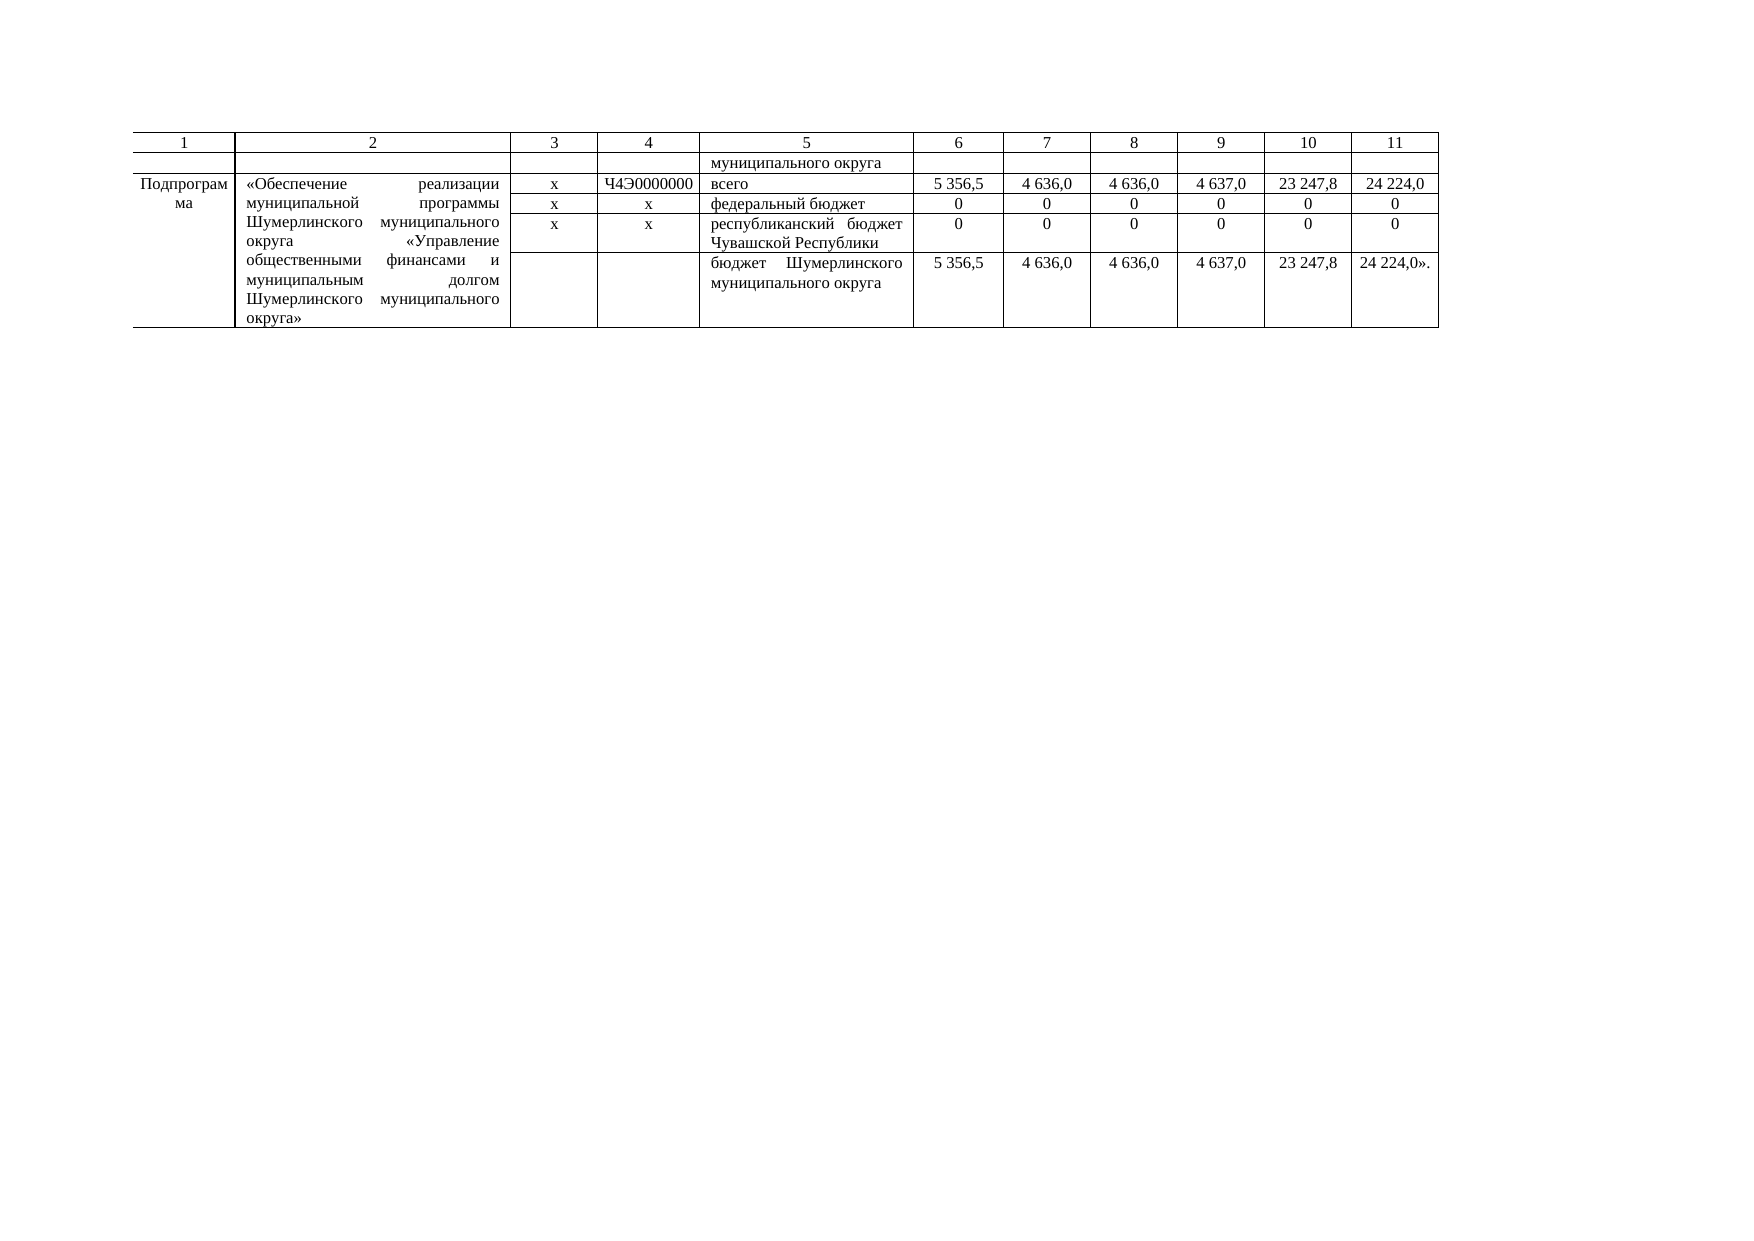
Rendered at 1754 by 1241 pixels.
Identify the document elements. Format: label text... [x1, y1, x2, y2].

table_header 11 [1352, 133, 1438, 152]
table_cell х [511, 194, 597, 213]
table_cell 0 [1265, 153, 1351, 172]
table_cell всего [700, 174, 913, 193]
table_cell 4 636,0 [1004, 253, 1090, 327]
table_cell Подпрограмма [133, 174, 234, 327]
table_cell 0 [1091, 214, 1177, 252]
table_cell 0 [914, 194, 1003, 213]
table_cell х [511, 153, 597, 172]
table_cell [598, 253, 699, 327]
table_header 6 [914, 133, 1003, 152]
table_header 1 [133, 133, 234, 152]
table_cell 0 [914, 153, 1003, 172]
table_header 8 [1091, 133, 1177, 152]
table_cell 4 636,0 [1091, 174, 1177, 193]
table_cell Ч4Э0000000 [598, 174, 699, 193]
table_cell 23 247,8 [1265, 174, 1351, 193]
table_cell 5 356,5 [914, 253, 1003, 327]
table_cell 24 224,0 [1352, 174, 1438, 193]
table_header 5 [700, 133, 913, 152]
table_cell 4 636,0 [1004, 174, 1090, 193]
table_cell 0 [1352, 194, 1438, 213]
table_header 9 [1178, 133, 1264, 152]
table_cell [511, 253, 597, 327]
table_cell 4 637,0 [1178, 174, 1264, 193]
table_cell 0 [1178, 194, 1264, 213]
table_cell бюджет Шумерлинского муниципального округа [700, 253, 913, 327]
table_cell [700, 153, 913, 172]
table_cell 0 [1091, 194, 1177, 213]
table_cell 0 [1178, 214, 1264, 252]
table_cell 0 [1265, 194, 1351, 213]
table_cell 0 [1004, 214, 1090, 252]
table_header 4 [598, 133, 699, 152]
table_cell 0 [1004, 194, 1090, 213]
table_cell 24 224,0». [1352, 253, 1438, 327]
table_header 7 [1004, 133, 1090, 152]
table_cell 0 [1352, 214, 1438, 252]
table_cell 0 [1004, 153, 1090, 172]
table_cell 4 636,0 [1091, 253, 1177, 327]
table_cell 0 [1352, 153, 1438, 172]
table_cell х [511, 174, 597, 193]
table_cell «Обеспечение реализации муниципальной программы Шумерлинского муниципального округа «Управление общественными финансами и муниципальным долгом Шумерлинского муниципального округа» [236, 174, 510, 327]
table_header 10 [1265, 133, 1351, 152]
table_cell 4 637,0 [1178, 253, 1264, 327]
table_cell х [598, 194, 699, 213]
table_cell 5 356,5 [914, 174, 1003, 193]
table_cell 0 [1265, 214, 1351, 252]
table_header 3 [511, 133, 597, 152]
table_header 2 [236, 133, 510, 152]
table_cell 0 [1091, 153, 1177, 172]
table_cell х [598, 214, 699, 252]
table_cell х [598, 153, 699, 172]
table_cell 0 [914, 214, 1003, 252]
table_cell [700, 214, 913, 252]
table_cell х [511, 214, 597, 252]
table_cell 23 247,8 [1265, 253, 1351, 327]
table_cell федеральный бюджет [700, 194, 913, 213]
table_cell 0 [1178, 153, 1264, 172]
